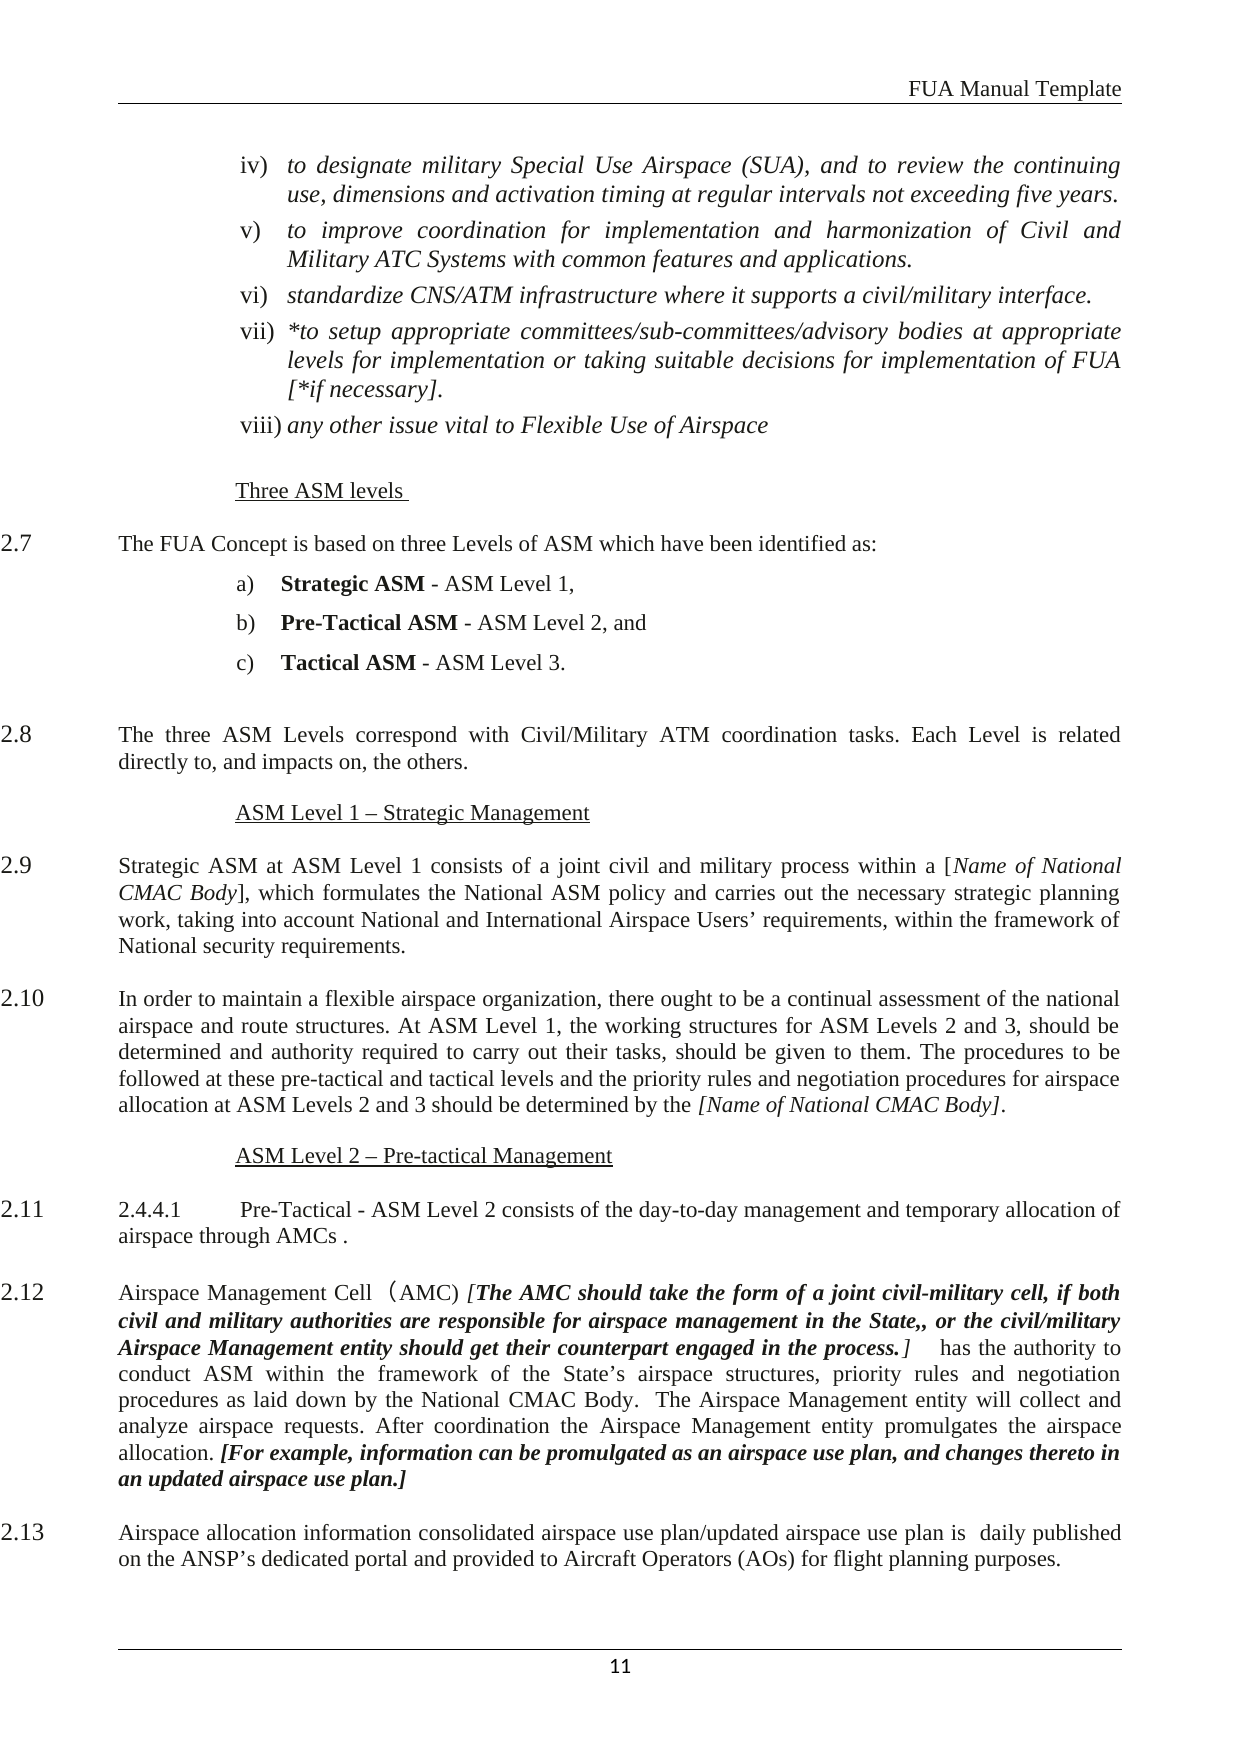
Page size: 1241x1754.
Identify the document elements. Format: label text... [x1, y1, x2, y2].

list Strategic ASM - ASM Level 1, [236, 570, 1122, 596]
list Tactical ASM - ASM Level 3. [236, 648, 1122, 675]
text The three ASM Levels correspond with Civil/Military ATM coordination tasks. Each Level is related directly to, and impacts on, the others. [0, 719, 1122, 774]
list to improve coordination for implementation and harmonization of Civil and Military ATC Systems with common features and applications. [240, 215, 1122, 273]
list any other issue vital to Flexible Use of Airspace [240, 410, 1122, 439]
text Airspace Management Cell（AMC) [The AMC should take the form of a joint civil-military cell, if both civil and military authorities are responsible for airspace management in the State,, or the civil/military Airspace Management entity should get their counterpart engaged in the process.] has the authority to conduct ASM within the framework of the State’s airspace structures, priority rules and negotiation procedures as laid down by the National CMAC Body. The Airspace Management entity will collect and analyze airspace requests. After coordination the Airspace Management entity promulgates the airspace allocation. [For example, information can be promulgated as an airspace use plan, and changes thereto in an updated airspace use plan.] [0, 1274, 1122, 1492]
list Pre-Tactical ASM - ASM Level 2, and [236, 609, 1122, 636]
subtitle Three ASM levels [235, 477, 1123, 503]
subtitle ASM Level 1 – Strategic Management [235, 799, 1123, 826]
text 2.4.4.1 Pre-Tactical - ASM Level 2 consists of the day-to-day management and temporary allocation of airspace through AMCs . [0, 1194, 1122, 1249]
list *to setup appropriate committees/sub-committees/advisory bodies at appropriate levels for implementation or taking suitable decisions for implementation of FUA [*if necessary]. [240, 316, 1122, 403]
text In order to maintain a flexible airspace organization, there ought to be a continual assessment of the national airspace and route structures. At ASM Level 1, the working structures for ASM Levels 2 and 3, should be determined and authority required to carry out their tasks, should be given to them. The procedures to be followed at these pre-tactical and tactical levels and the priority rules and negotiation procedures for airspace allocation at ASM Levels 2 and 3 should be determined by the [Name of National CMAC Body]. [0, 983, 1122, 1117]
list to designate military Special Use Airspace (SUA), and to review the continuing use, dimensions and activation timing at regular intervals not exceeding five years. [240, 150, 1122, 208]
list standardize CNS/ATM infrastructure where it supports a civil/military interface. [240, 280, 1122, 309]
text Strategic ASM at ASM Level 1 consists of a joint civil and military process within a [Name of National CMAC Body], which formulates the National ASM policy and carries out the necessary strategic planning work, taking into account National and International Airspace Users’ requirements, within the framework of National security requirements. [0, 851, 1122, 958]
text Airspace allocation information consolidated airspace use plan/updated airspace use plan is daily published on the ANSP’s dedicated portal and provided to Aircraft Operators (AOs) for flight planning purposes. [0, 1517, 1122, 1572]
subtitle ASM Level 2 – Pre-tactical Management [235, 1142, 1123, 1169]
text The FUA Concept is based on three Levels of ASM which have been identified as: [0, 528, 1122, 557]
